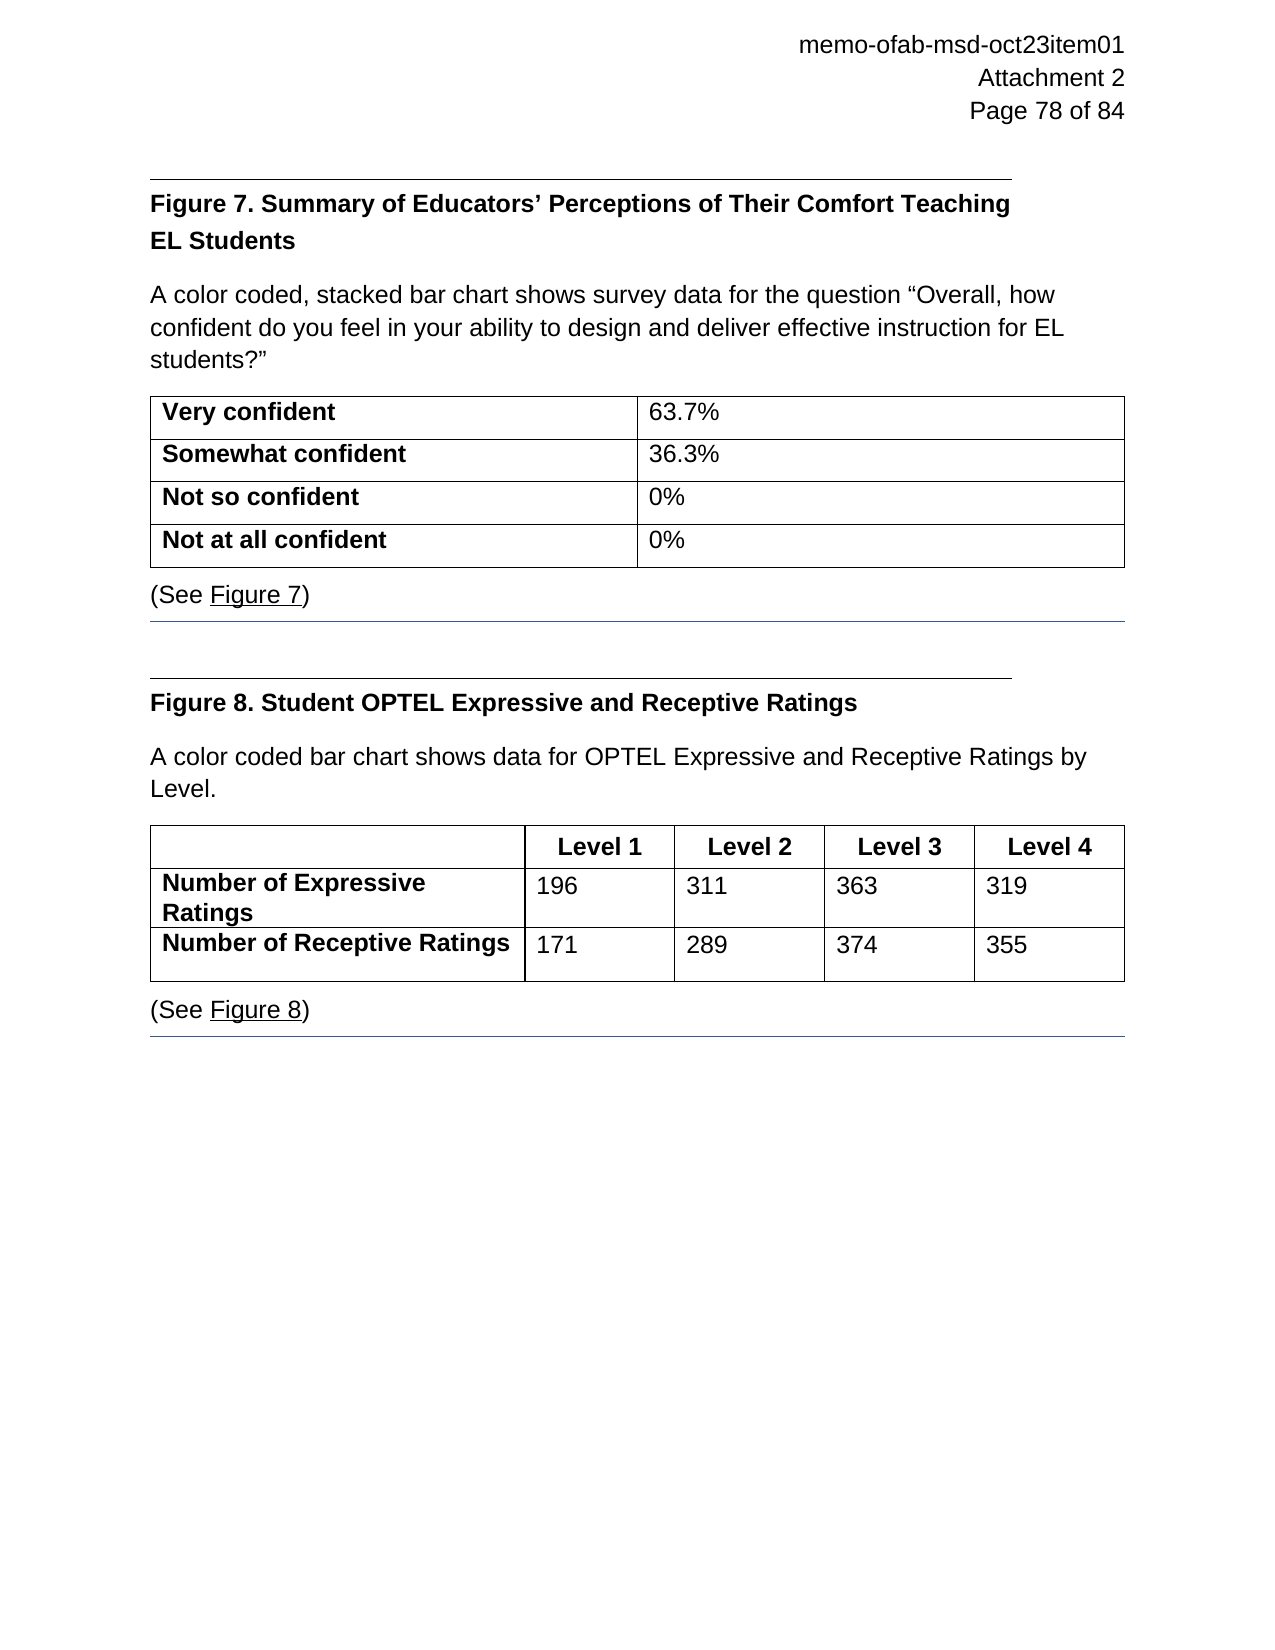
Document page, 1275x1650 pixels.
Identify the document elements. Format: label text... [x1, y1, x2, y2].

table_cell 0% [638, 482, 1124, 524]
table_header Level 1 [526, 826, 674, 867]
table_cell 0% [638, 525, 1124, 567]
table_cell Not at all confident [151, 525, 637, 567]
table_header Level 2 [675, 826, 824, 867]
table_header Level 3 [825, 826, 974, 867]
title Figure 8. Student OPTEL Expressive and Receptive Ratings [150, 679, 1012, 718]
table_cell 363 [825, 869, 974, 927]
table_cell 319 [975, 869, 1124, 927]
table_header [151, 826, 524, 867]
table_cell 196 [526, 869, 674, 927]
table_cell 289 [675, 928, 824, 981]
table_cell 374 [825, 928, 974, 981]
text A color coded, stacked bar chart shows survey data for the question “Overall, how confident do you feel in your ability to design and deliver effective instruction for EL students?” [150, 278, 1125, 375]
text (See Figure 8) [150, 994, 1125, 1036]
table_cell Number of Expressive Ratings [151, 869, 524, 927]
table_cell 311 [675, 869, 824, 927]
title Figure 7. Summary of Educators’ Perceptions of Their Comfort Teaching EL Students [150, 180, 1012, 257]
table_cell Not so confident [151, 482, 637, 524]
text (See Figure 7) [150, 580, 1125, 621]
table_header 63.7% [638, 397, 1124, 438]
table_header Very confident [151, 397, 637, 438]
table_header Level 4 [975, 826, 1124, 867]
table_cell Number of Receptive Ratings [151, 928, 524, 981]
table_cell Somewhat confident [151, 440, 637, 481]
table_cell 355 [975, 928, 1124, 981]
table_cell 36.3% [638, 440, 1124, 481]
text A color coded bar chart shows data for OPTEL Expressive and Receptive Ratings by Level. [150, 739, 1125, 804]
table_cell 171 [526, 928, 674, 981]
